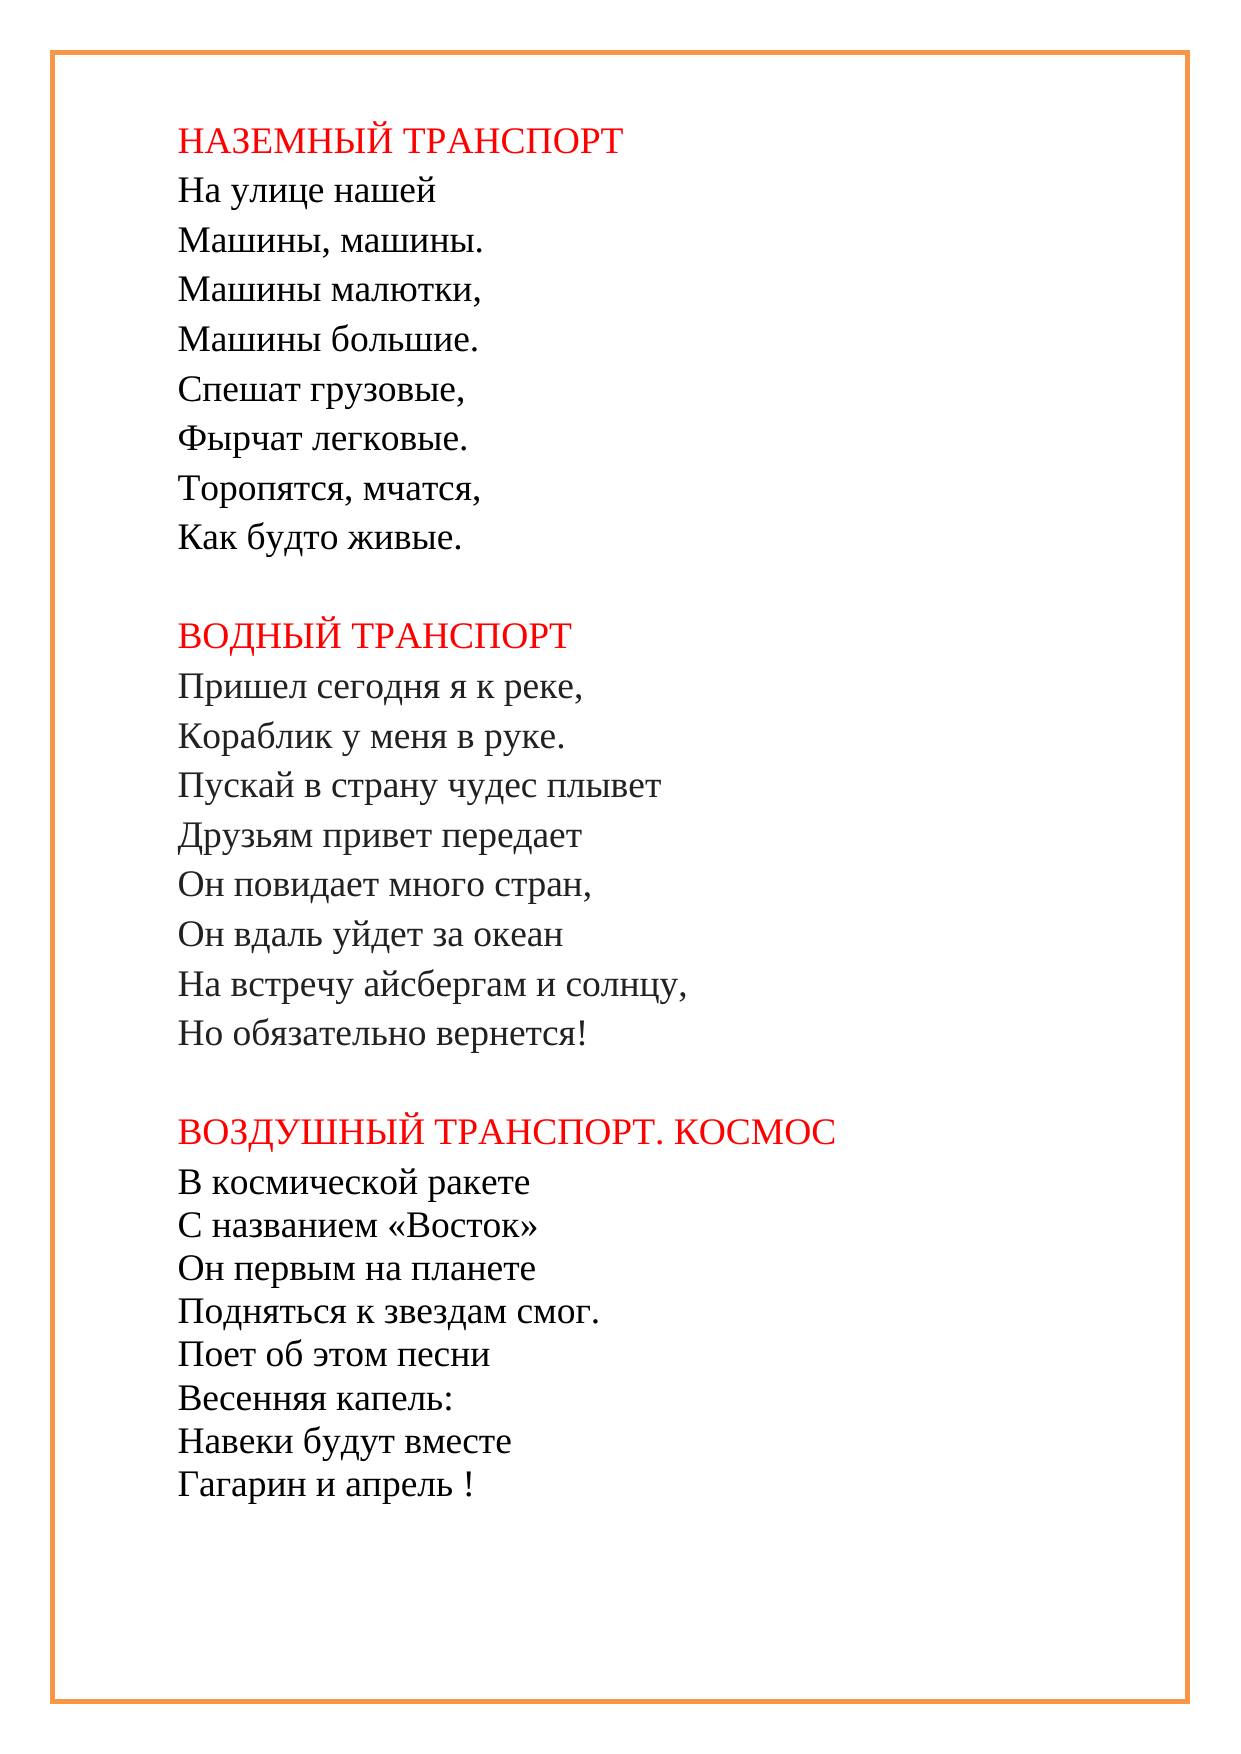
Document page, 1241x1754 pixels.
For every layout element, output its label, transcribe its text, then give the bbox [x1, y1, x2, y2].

text Торопятся, мчатся, [177, 465, 1152, 508]
text Машины, машины. [177, 217, 1152, 260]
text Фырчат легковые. [177, 416, 1152, 459]
text НАЗЕМНЫЙ ТРАНСПОРТ [177, 118, 1152, 161]
text Спешат грузовые, [177, 366, 1152, 409]
text Пришел сегодня я к реке, Кораблик у меня в руке. Пускай в страну чудес плывет Друзьям привет передает Он повидает много стран, Он вдаль уйдет за океан На встречу айсбергам и солнцу, Но обязательно вернется! [177, 663, 1152, 1054]
text В космической ракете [177, 1159, 1152, 1202]
text Навеки будут вместе [177, 1418, 1152, 1461]
text Он первым на планете [177, 1246, 1152, 1289]
text Как будто живые. [177, 515, 1152, 558]
text ВОДНЫЙ ТРАНСПОРТ [177, 614, 1152, 657]
text Подняться к звездам смог. [177, 1289, 1152, 1332]
text Машины малютки, [177, 267, 1152, 310]
text Весенняя капель: [177, 1375, 1152, 1418]
text Поет об этом песни [177, 1332, 1152, 1375]
text На улице нашей [177, 168, 1152, 211]
text Машины большие. [177, 316, 1152, 359]
text Гагарин и апрель ! [177, 1461, 1152, 1504]
text С названием «Восток» [177, 1202, 1152, 1246]
text ВОЗДУШНЫЙ ТРАНСПОРТ. КОСМОС [177, 1110, 1152, 1153]
